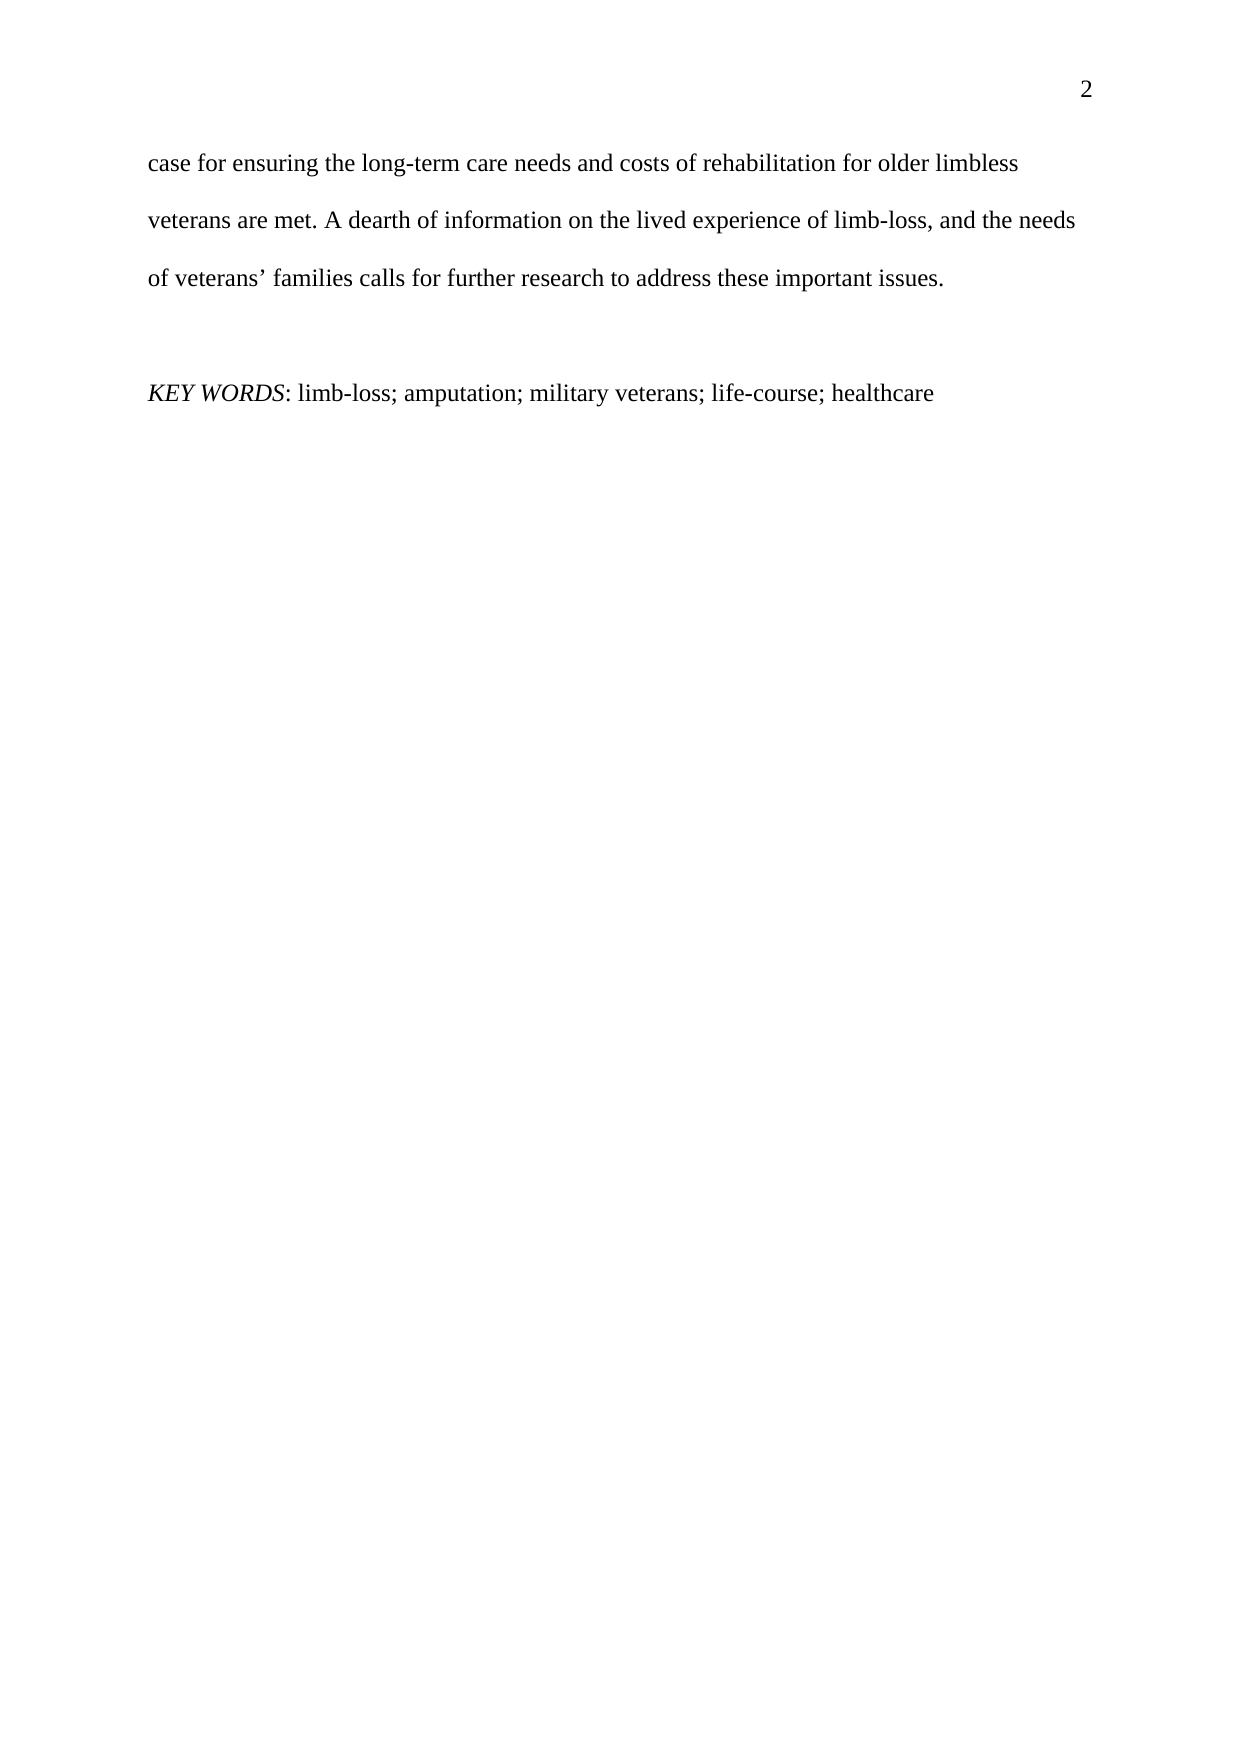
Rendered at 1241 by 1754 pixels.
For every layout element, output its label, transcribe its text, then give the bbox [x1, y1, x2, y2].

text KEY WORDS: limb-loss; amputation; military veterans; life-course; healthcare [148, 378, 1093, 406]
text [148, 148, 1093, 291]
